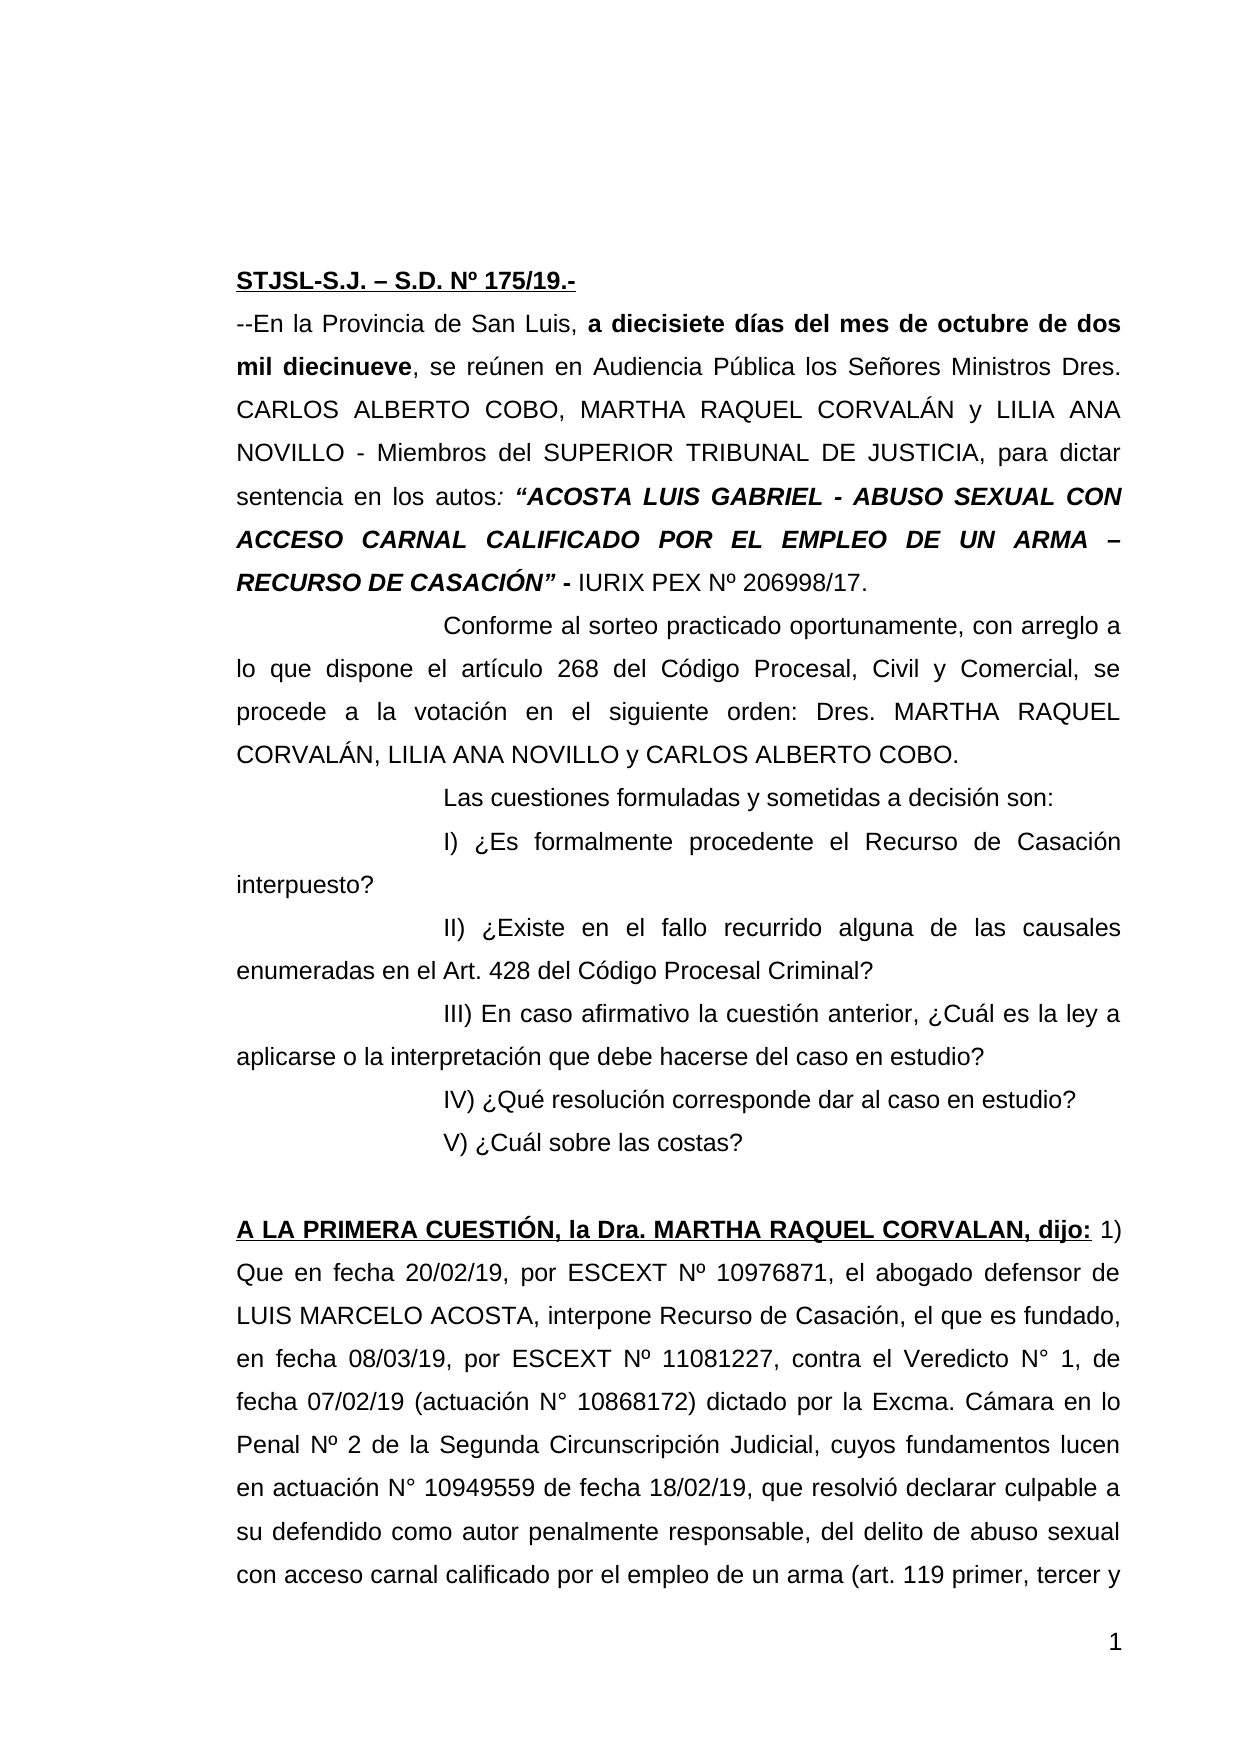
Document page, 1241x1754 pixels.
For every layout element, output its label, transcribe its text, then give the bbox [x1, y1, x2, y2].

text STJSL-S.J. – S.D. Nº 175/19.- [236, 266, 1122, 294]
text Conforme al sorteo practicado oportunamente, con arreglo a lo que dispone el artículo 268 del Código Procesal, Civil y Comercial, se procede a la votación en el siguiente orden: Dres. MARTHA RAQUEL CORVALÁN, LILIA ANA NOVILLO y CARLOS ALBERTO COBO. [236, 611, 1122, 769]
text II) ¿Existe en el fallo recurrido alguna de las causales enumeradas en el Art. 428 del Código Procesal Criminal? [236, 913, 1122, 984]
text V) ¿Cuál sobre las costas? [236, 1128, 1122, 1157]
text IV) ¿Qué resolución corresponde dar al caso en estudio? [236, 1085, 1122, 1114]
text --En la Provincia de San Luis, a diecisiete días del mes de octubre de dos mil diecinueve, se reúnen en Audiencia Pública los Señores Ministros Dres. CARLOS ALBERTO COBO, MARTHA RAQUEL CORVALÁN y LILIA ANA NOVILLO - Miembros del SUPERIOR TRIBUNAL DE JUSTICIA, para dictar sentencia en los autos: “ACOSTA LUIS GABRIEL - ABUSO SEXUAL CON ACCESO CARNAL CALIFICADO POR EL EMPLEO DE UN ARMA – RECURSO DE CASACIÓN” - IURIX PEX Nº 206998/17. [236, 309, 1122, 596]
text Las cuestiones formuladas y sometidas a decisión son: [236, 783, 1122, 812]
text I) ¿Es formalmente procedente el Recurso de Casación interpuesto? [236, 826, 1122, 898]
text III) En caso afirmativo la cuestión anterior, ¿Cuál es la ley a aplicarse o la interpretación que debe hacerse del caso en estudio? [236, 999, 1122, 1071]
